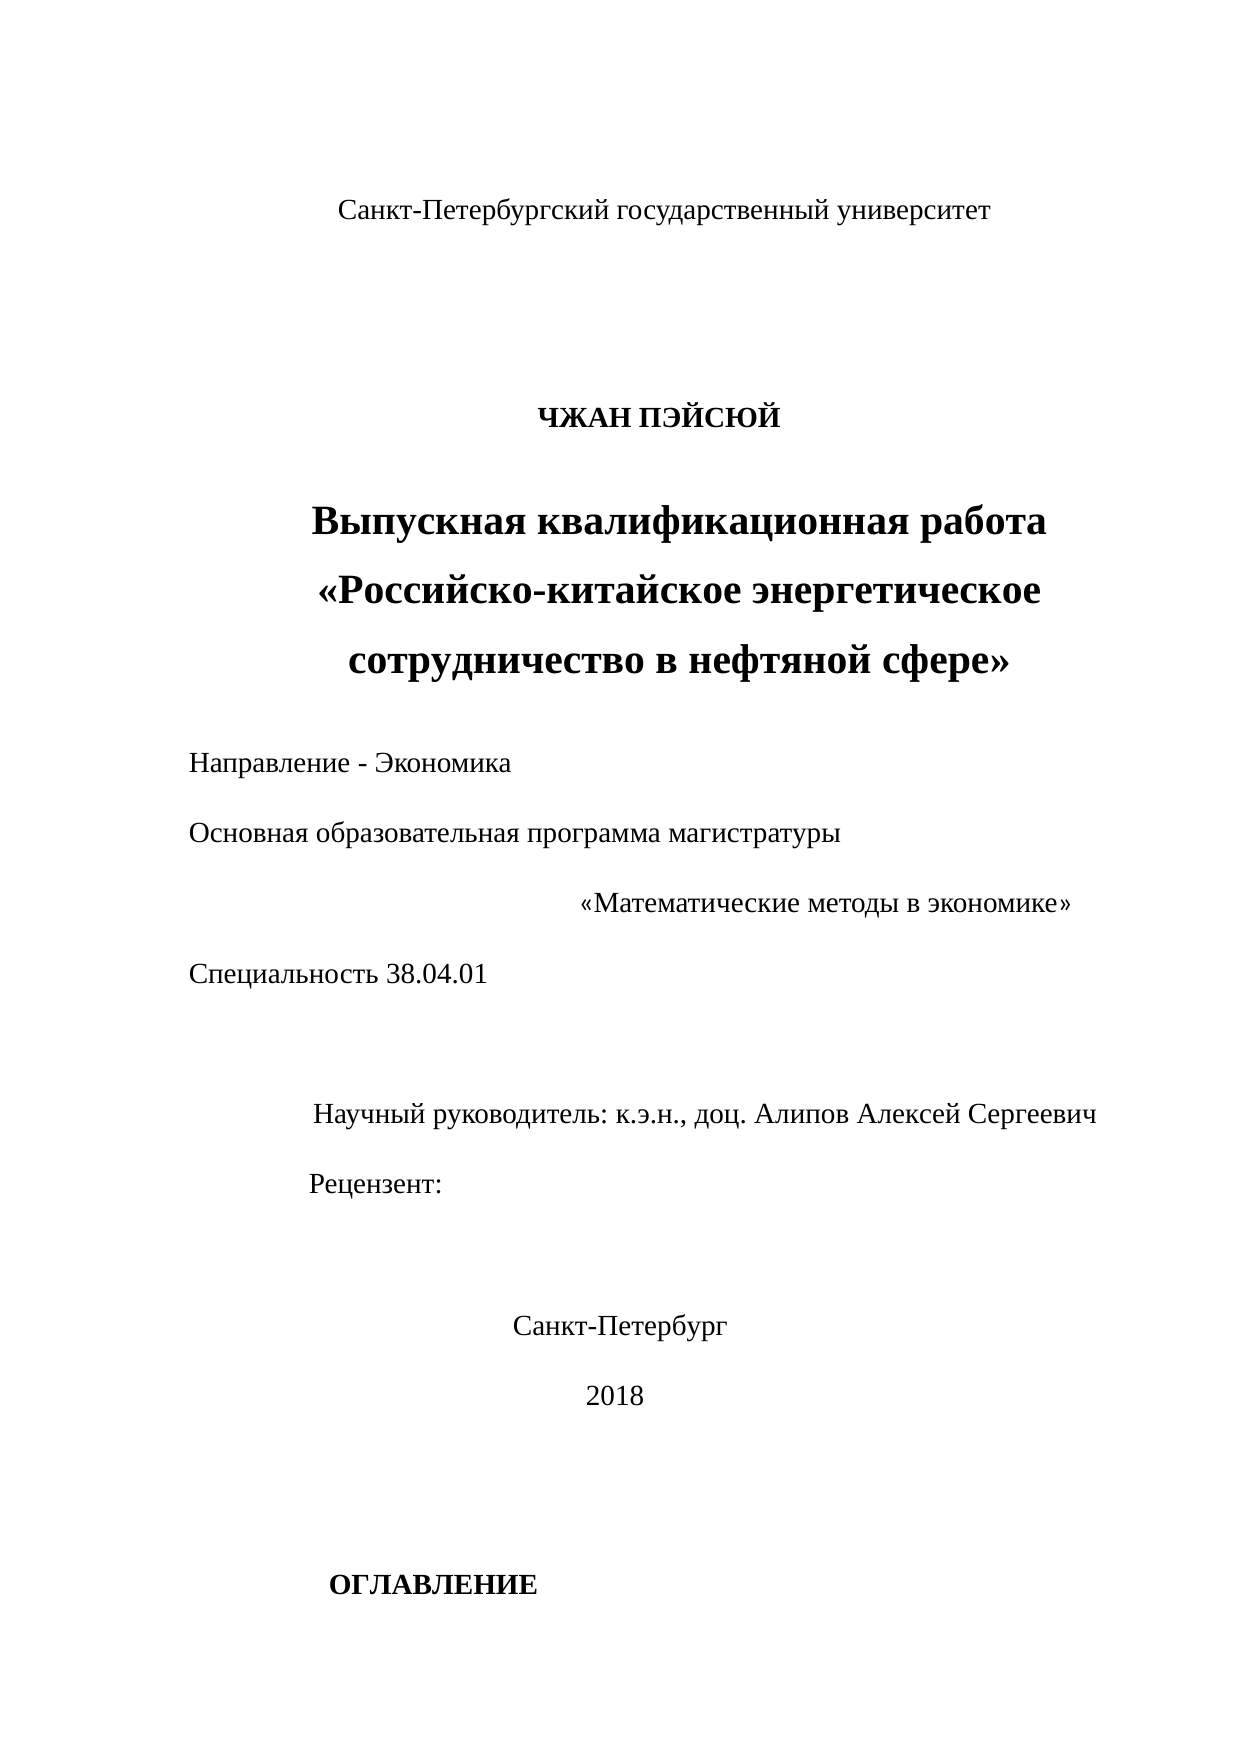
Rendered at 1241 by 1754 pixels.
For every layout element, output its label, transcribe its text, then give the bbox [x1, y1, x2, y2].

text «Математические методы в экономике» [199, 870, 1152, 935]
text Рецензент: [177, 1150, 1174, 1215]
text ЧЖАН ПЭЙСЮЙ [177, 384, 1141, 449]
text «Российско-китайское энергетическое сотрудничество в нефтяной сфере» [177, 556, 1181, 691]
text Научный руководитель: к.э.н., доц. Алипов Алексей Сергеевич [177, 1080, 1097, 1145]
text Санкт-Петербургский государственный университет [176, 176, 1152, 241]
text Санкт-Петербург [177, 1293, 1174, 1358]
text Направление - Экономика [188, 730, 1152, 795]
text Специальность 38.04.01 [188, 940, 1152, 1005]
text Выпускная квалификационная работа [177, 487, 1181, 552]
text 2018 [177, 1363, 1174, 1428]
text Основная образовательная программа магистратуры [188, 800, 1152, 865]
